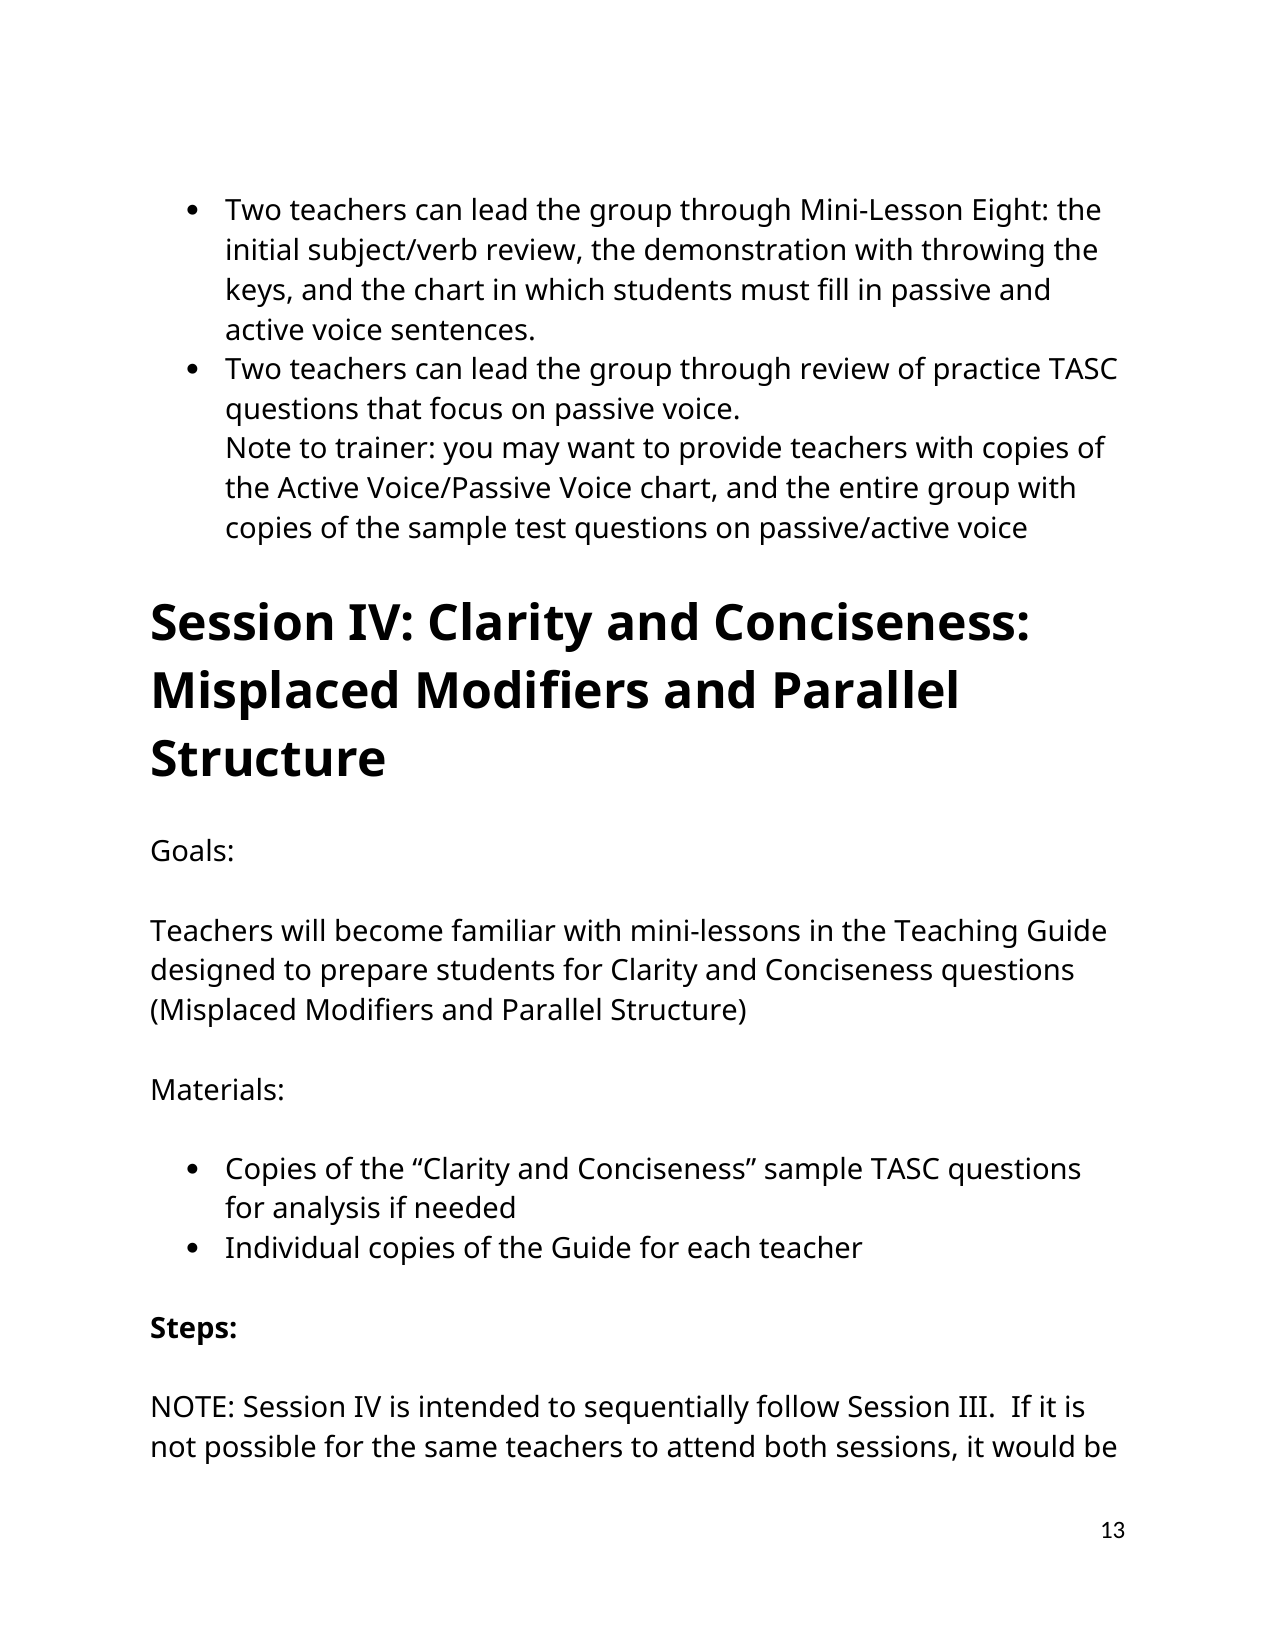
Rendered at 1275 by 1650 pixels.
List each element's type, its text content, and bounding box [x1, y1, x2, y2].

list Copies of the “Clarity and Conciseness” sample TASC questions for analysis if needed [187, 1148, 1125, 1227]
list Two teachers can lead the group through review of practice TASC questions that focus on passive voice. [187, 348, 1125, 428]
list Two teachers can lead the group through Mini-Lesson Eight: the initial subject/verb review, the demonstration with throwing the keys, and the chart in which students must fill in passive and active voice sentences. [187, 190, 1125, 348]
text Goals: [150, 831, 1125, 870]
list Note to trainer: you may want to provide teachers with copies of the Active Voice/Passive Voice chart, and the entire group with copies of the sample test questions on passive/active voice [225, 428, 1125, 547]
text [150, 1386, 1125, 1466]
text Session IV: Clarity and Conciseness: Misplaced Modifiers and Parallel Structure [150, 587, 1125, 791]
list Individual copies of the Guide for each teacher [187, 1227, 1125, 1267]
text Steps: [150, 1307, 1125, 1347]
text Materials: [150, 1069, 1125, 1108]
text Teachers will become familiar with mini-lessons in the Teaching Guide designed to prepare students for Clarity and Conciseness questions (Misplaced Modifiers and Parallel Structure) [150, 910, 1125, 1029]
